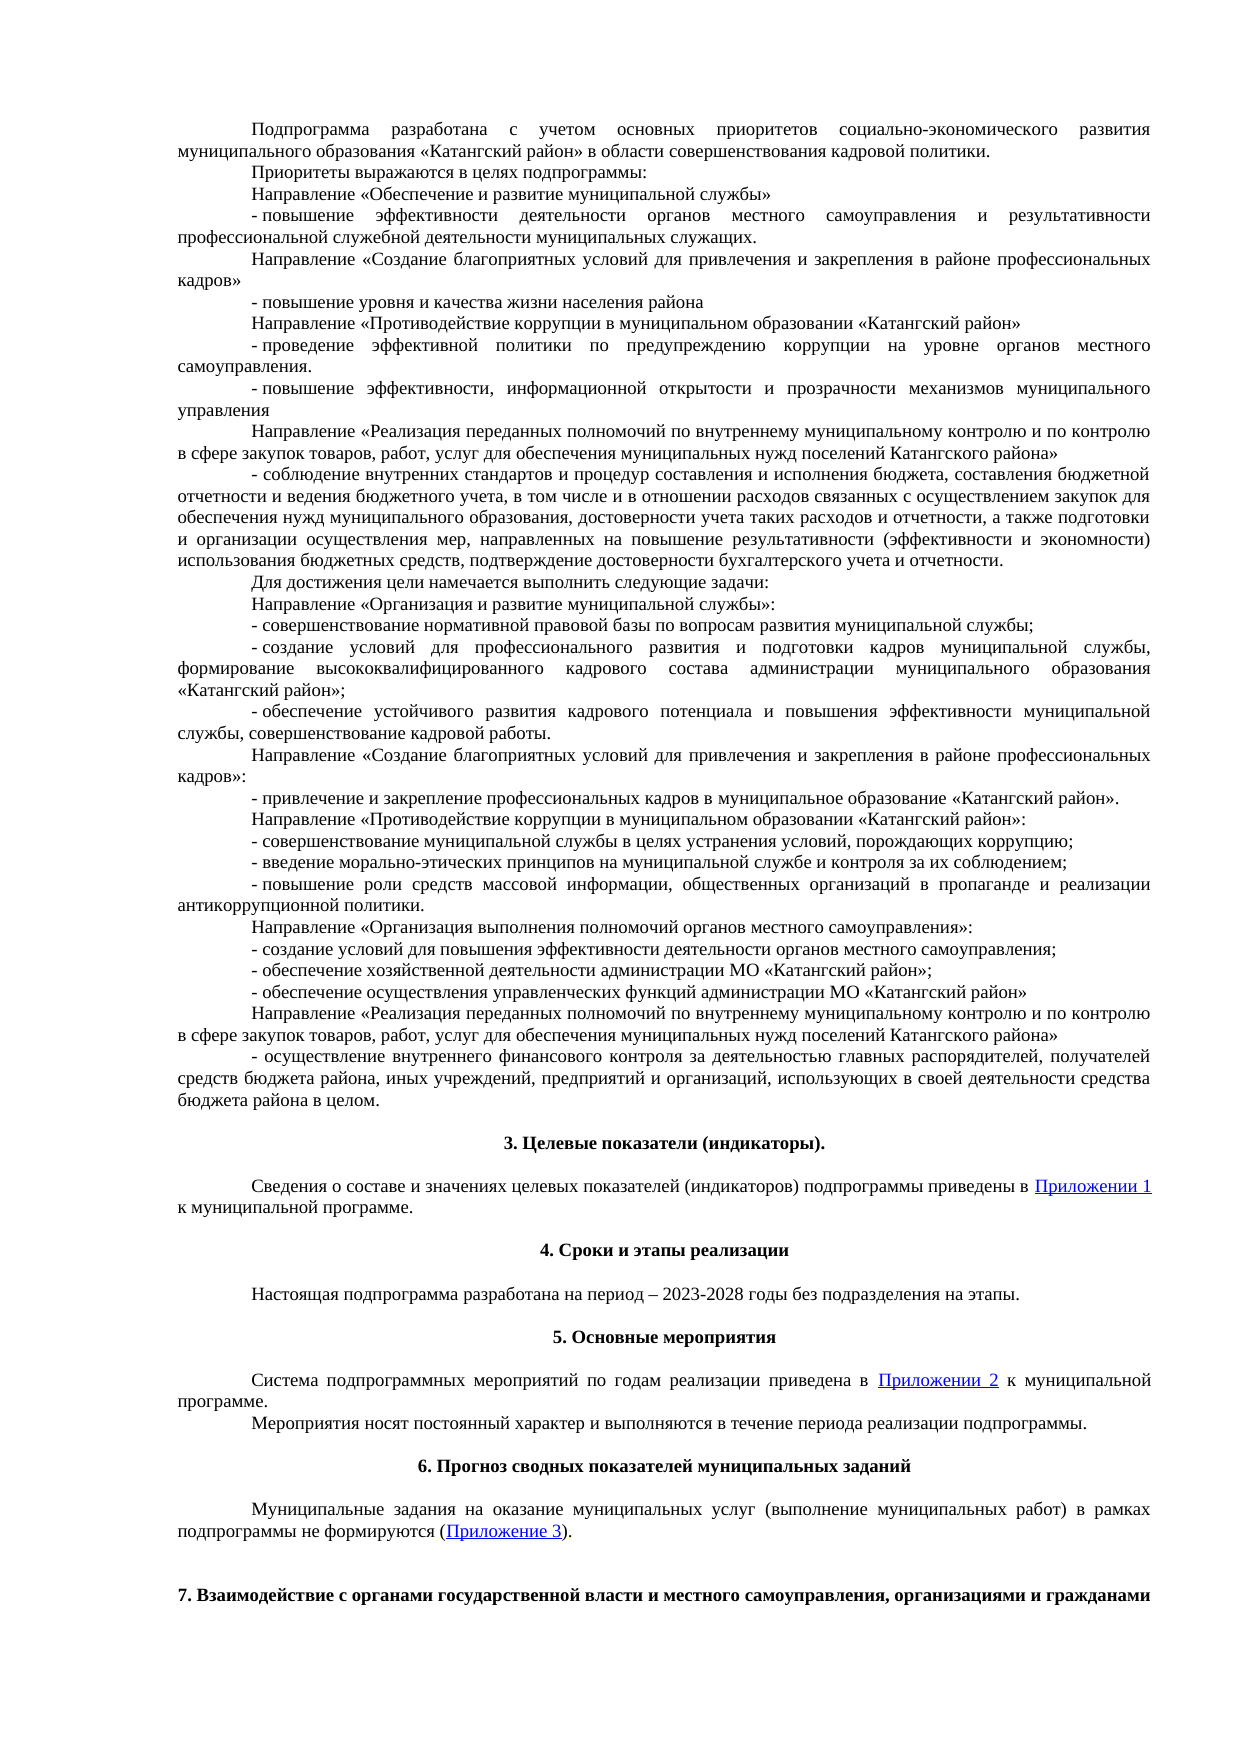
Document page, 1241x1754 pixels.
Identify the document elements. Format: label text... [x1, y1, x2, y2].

text - обеспечение осуществления управленческих функций администрации МО «Катангский район» [177, 981, 1152, 1002]
text 6. Прогноз сводных показателей муниципальных заданий [177, 1455, 1152, 1477]
text Сведения о составе и значениях целевых показателей (индикаторов) подпрограммы приведены в Приложении 1 к муниципальной программе. [177, 1175, 1152, 1218]
text 5. Основные мероприятия [177, 1326, 1152, 1347]
text - совершенствование нормативной правовой базы по вопросам развития муниципальной службы; [177, 614, 1152, 636]
text Приоритеты выражаются в целях подпрограммы: [177, 161, 1152, 183]
text Для достижения цели намечается выполнить следующие задачи: [177, 571, 1152, 592]
text 4. Сроки и этапы реализации [177, 1239, 1152, 1261]
text Направление «Реализация переданных полномочий по внутреннему муниципальному контролю и по контролю в сфере закупок товаров, работ, услуг для обеспечения муниципальных нужд поселений Катангского района» [177, 1002, 1152, 1045]
text - осуществление внутреннего финансового контроля за деятельностью главных распорядителей, получателей средств бюджета района, иных учреждений, предприятий и организаций, использующих в своей деятельности средства бюджета района в целом. [177, 1045, 1152, 1110]
text Направление «Противодействие коррупции в муниципальном образовании «Катангский район» [177, 312, 1152, 334]
text Направление «Реализация переданных полномочий по внутреннему муниципальному контролю и по контролю в сфере закупок товаров, работ, услуг для обеспечения муниципальных нужд поселений Катангского района» [177, 420, 1152, 463]
text Направление «Организация и развитие муниципальной службы»: [177, 592, 1152, 614]
text Подпрограмма разработана с учетом основных приоритетов социально-экономического развития муниципального образования «Катангский район» в области совершенствования кадровой политики. [177, 118, 1152, 161]
text - обеспечение хозяйственной деятельности администрации МО «Катангский район»; [177, 959, 1152, 981]
text Направление «Противодействие коррупции в муниципальном образовании «Катангский район»: [177, 808, 1152, 830]
text - проведение эффективной политики по предупреждению коррупции на уровне органов местного самоуправления. [177, 334, 1152, 377]
text - создание условий для повышения эффективности деятельности органов местного самоуправления; [177, 937, 1152, 959]
text Направление «Обеспечение и развитие муниципальной службы» [177, 183, 1152, 204]
text Направление «Создание благоприятных условий для привлечения и закрепления в районе профессиональных кадров» [177, 247, 1152, 291]
text 3. Целевые показатели (индикаторы). [177, 1132, 1152, 1153]
text Система подпрограммных мероприятий по годам реализации приведена в Приложении 2 к муниципальной программе. [177, 1369, 1152, 1412]
text - совершенствование муниципальной службы в целях устранения условий, порождающих коррупцию; [177, 830, 1152, 851]
text 7. Взаимодействие с органами государственной власти и местного самоуправления, организациями и гражданами [177, 1584, 1152, 1606]
text Направление «Организация выполнения полномочий органов местного самоуправления»: [177, 916, 1152, 937]
text - повышение роли средств массовой информации, общественных организаций в пропаганде и реализации антикоррупционной политики. [177, 873, 1152, 916]
text - введение морально-этических принципов на муниципальной службе и контроля за их соблюдением; [177, 851, 1152, 873]
text Мероприятия носят постоянный характер и выполняются в течение периода реализации подпрограммы. [177, 1412, 1152, 1433]
text - обеспечение устойчивого развития кадрового потенциала и повышения эффективности муниципальной службы, совершенствование кадровой работы. [177, 700, 1152, 743]
text Направление «Создание благоприятных условий для привлечения и закрепления в районе профессиональных кадров»: [177, 743, 1152, 787]
text Муниципальные задания на оказание муниципальных услуг (выполнение муниципальных работ) в рамках подпрограммы не формируются (Приложение 3). [177, 1498, 1152, 1541]
text - повышение уровня и качества жизни населения района [177, 291, 1152, 312]
text - повышение эффективности деятельности органов местного самоуправления и результативности профессиональной служебной деятельности муниципальных служащих. [177, 204, 1152, 247]
text - соблюдение внутренних стандартов и процедур составления и исполнения бюджета, составления бюджетной отчетности и ведения бюджетного учета, в том числе и в отношении расходов связанных с осуществлением закупок для обеспечения нужд муниципального образования, достоверности учета таких расходов и отчетности, а также подготовки и организации осуществления мер, направленных на повышение результативности (эффективности и экономности) использования бюджетных средств, подтверждение достоверности бухгалтерского учета и отчетности. [177, 463, 1152, 571]
text - повышение эффективности, информационной открытости и прозрачности механизмов муниципального управления [177, 377, 1152, 420]
text - создание условий для профессионального развития и подготовки кадров муниципальной службы, формирование высококвалифицированного кадрового состава администрации муниципального образования «Катангский район»; [177, 636, 1152, 700]
text Настоящая подпрограмма разработана на период – 2023-2028 годы без подразделения на этапы. [177, 1282, 1152, 1304]
text - привлечение и закрепление профессиональных кадров в муниципальное образование «Катангский район». [177, 787, 1152, 808]
